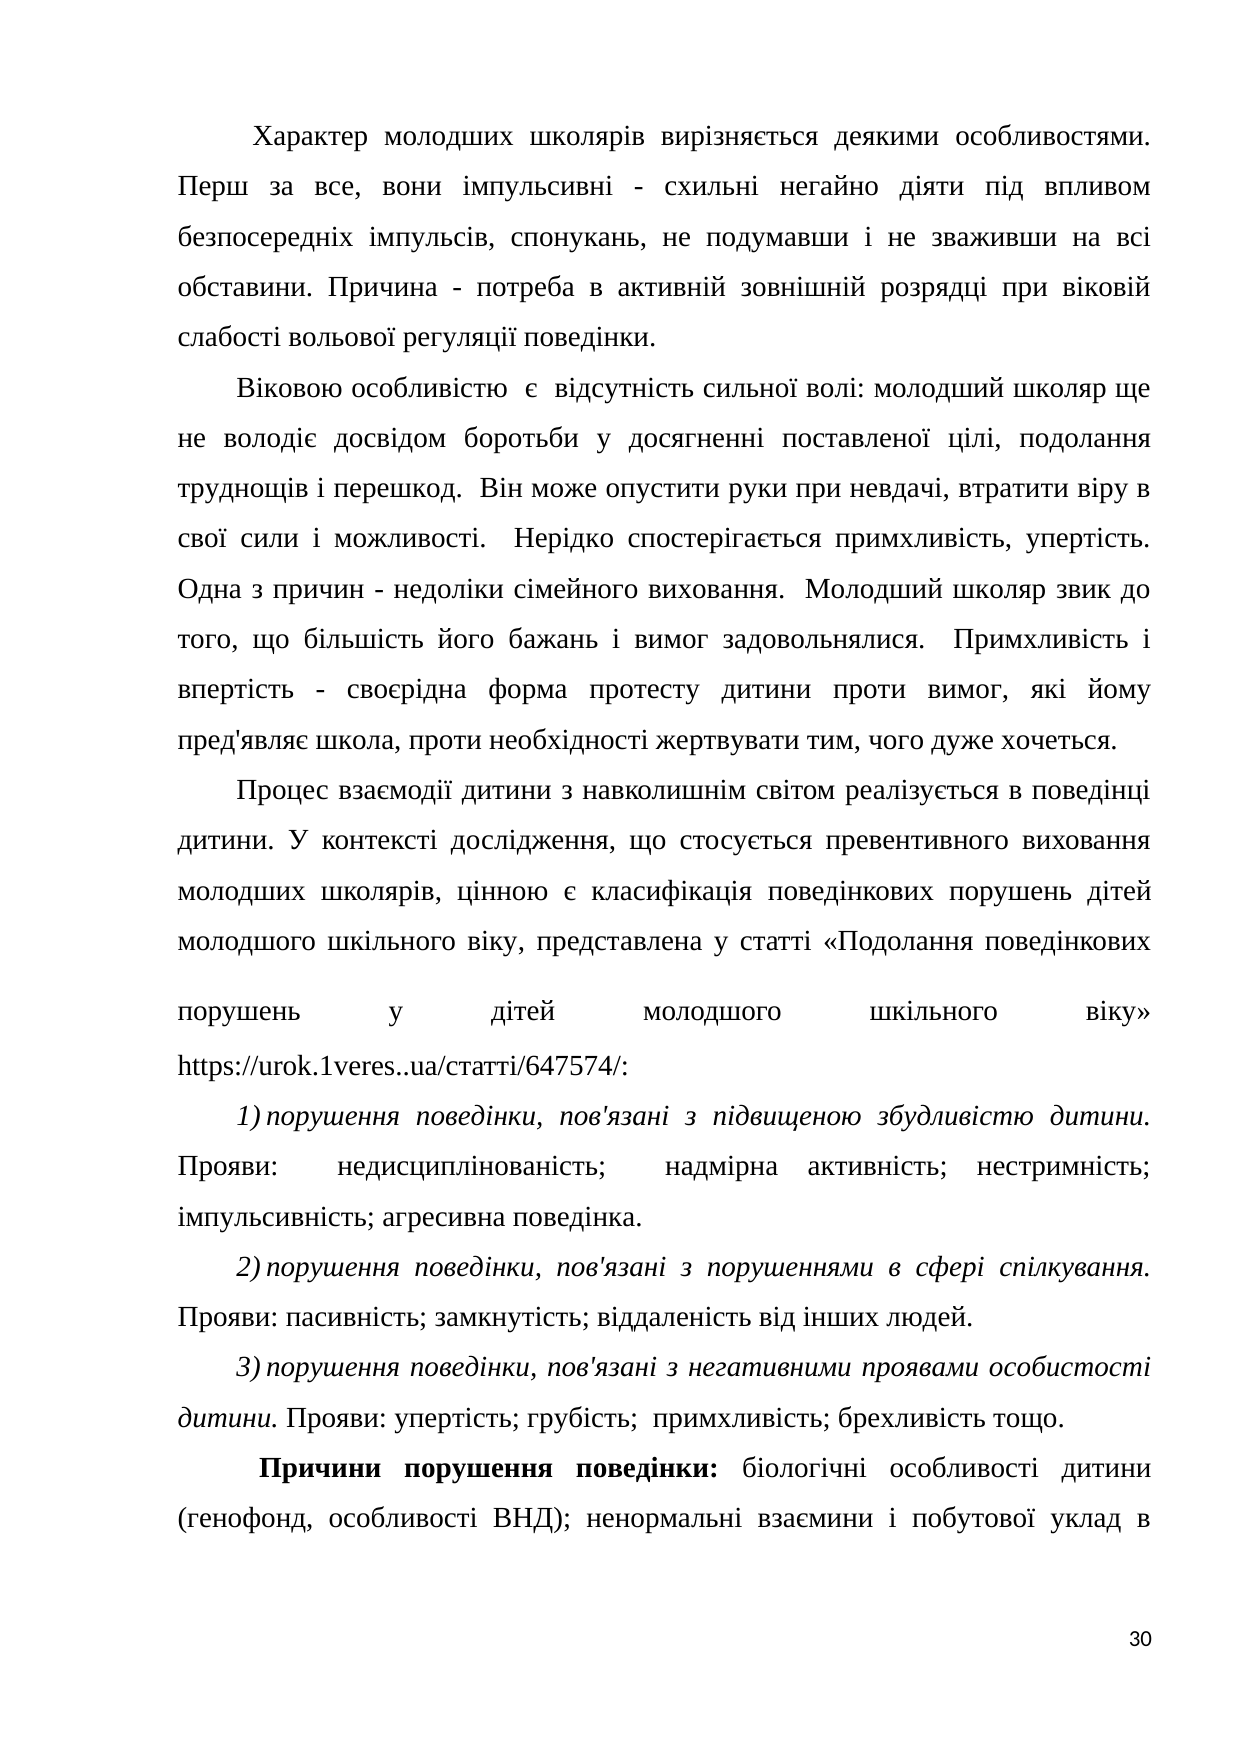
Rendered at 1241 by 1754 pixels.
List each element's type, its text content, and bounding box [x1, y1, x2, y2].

subtitle Процес взаємодії дитини з навколишнім світом реалізується в поведінці дитини. У контексті дослідження, що стосується превентивного виховання молодших школярів, цінною є класифікація поведінкових порушень дітей молодшого шкільного віку, представлена у статті «Подолання поведінкових порушень у дітей молодшого шкільного віку» https://urok.1veres..ua/статті/647574/: [177, 772, 1152, 1081]
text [177, 1450, 1152, 1534]
list порушення поведінки, пов'язані з підвищеною збудливістю дитини. Прояви: недисциплінованість; надмірна активність; нестримність; імпульсивність; агресивна поведінка. [177, 1098, 1152, 1232]
list порушення поведінки, пов'язані з негативними проявами особистості дитини. Прояви: упертість; грубість; примхливість; брехливість тощо. [177, 1349, 1152, 1433]
text Віковою особливістю є відсутність сильної волі: молодший школяр ще не володіє досвідом боротьби у досягненні поставленої цілі, подолання труднощів і перешкод. Він може опустити руки при невдачі, втратити віру в свої сили і можливості. Нерідко спостерігається примхливість, упертість. Одна з причин - недоліки сімейного виховання. Молодший школяр звик до того, що більшість його бажань і вимог задовольнялися. Примхливість і впертість - своєрідна форма протесту дитини проти вимог, які йому пред'являє школа, проти необхідності жертвувати тим, чого дуже хочеться. [177, 370, 1152, 755]
text Характер молодших школярів вирізняється деякими особливостями. Перш за все, вони імпульсивні - схильні негайно діяти під впливом безпосередніх імпульсів, спонукань, не подумавши і не зваживши на всі обставини. Причина - потреба в активній зовнішній розрядці при віковій слабості вольової регуляції поведінки. [177, 118, 1152, 353]
list порушення поведінки, пов'язані з порушеннями в сфері спілкування. Прояви: пасивність; замкнутість; віддаленість від інших людей. [177, 1249, 1152, 1333]
